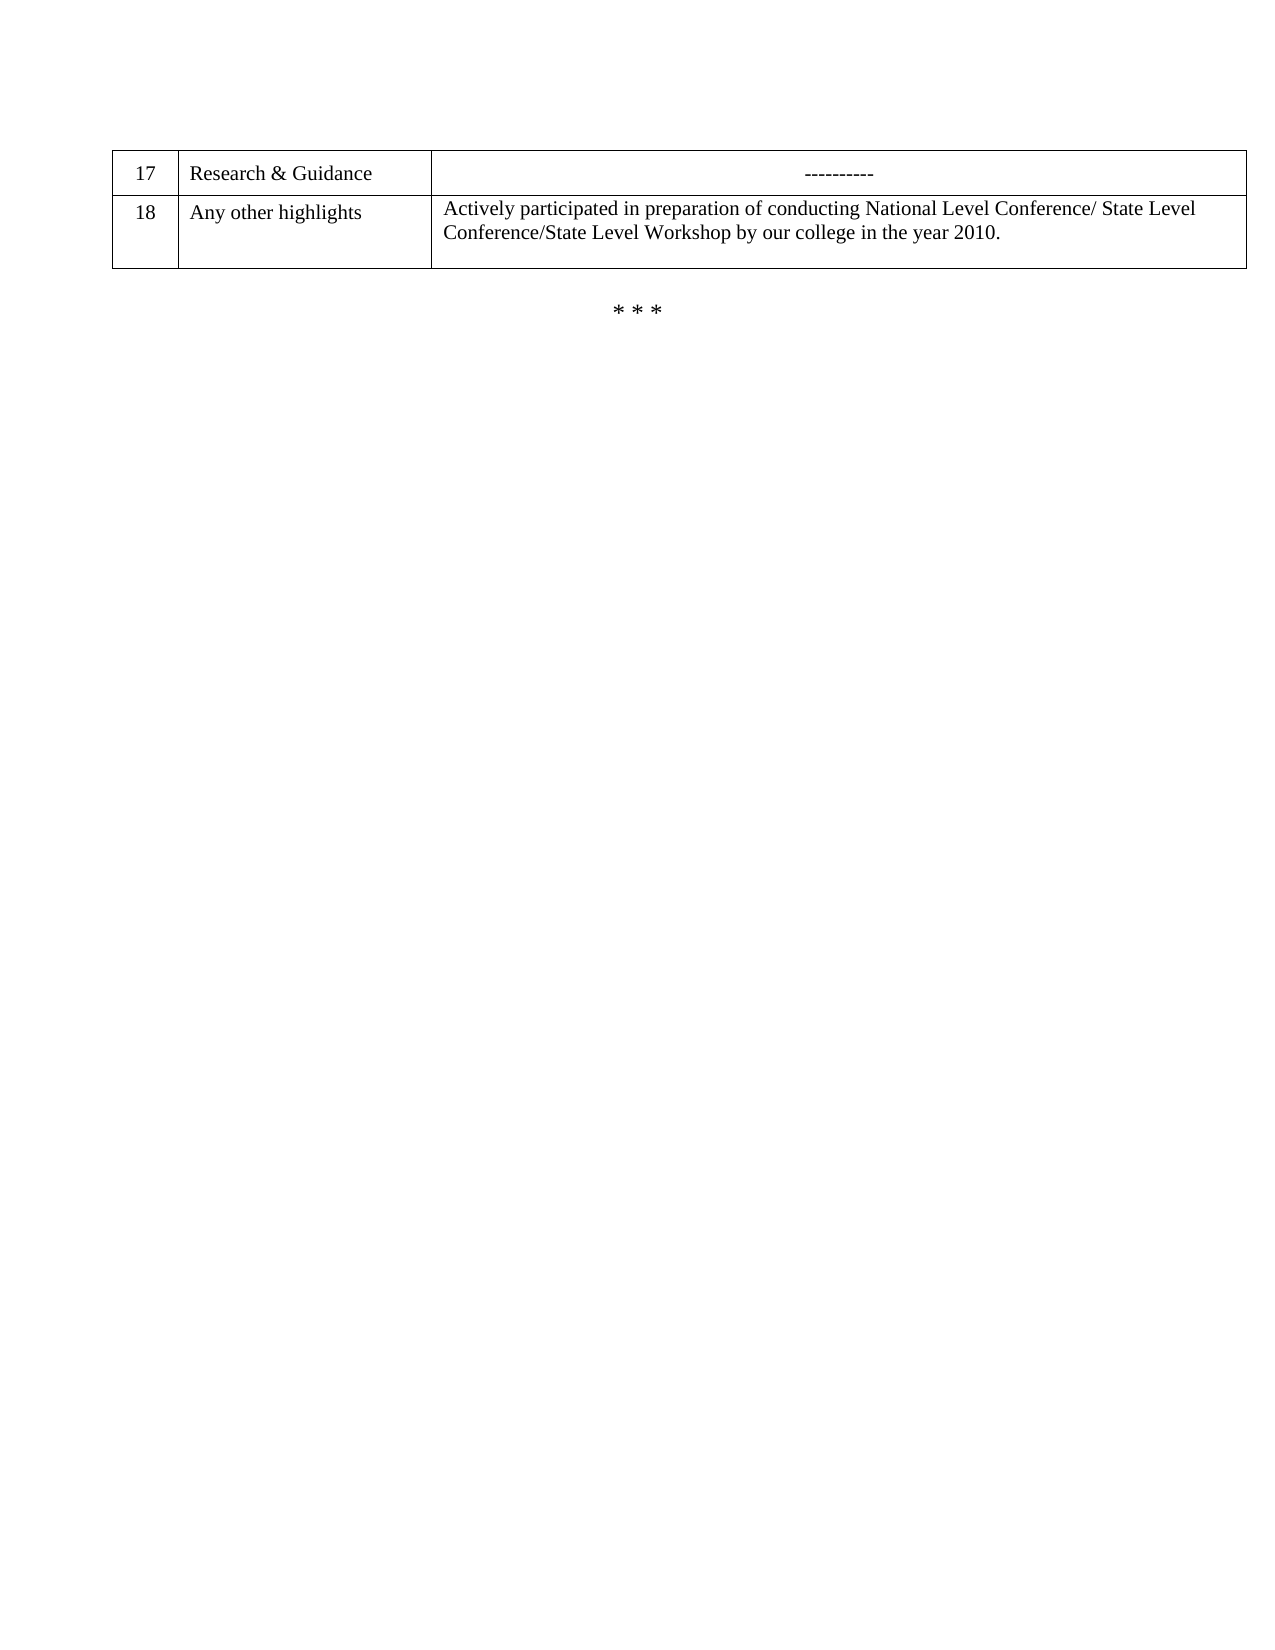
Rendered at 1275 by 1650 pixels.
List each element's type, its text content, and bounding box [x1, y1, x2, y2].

table_cell ---------- [432, 151, 1246, 195]
text * * * [150, 298, 1125, 327]
table_cell 18 [113, 196, 178, 268]
table_cell 17 [113, 151, 178, 195]
table_cell Actively participated in preparation of conducting National Level Conference/ State Level Conference/State Level Workshop by our college in the year 2010. [432, 196, 1246, 268]
table_cell Any other highlights [179, 196, 431, 268]
table_cell Research & Guidance [179, 151, 431, 195]
